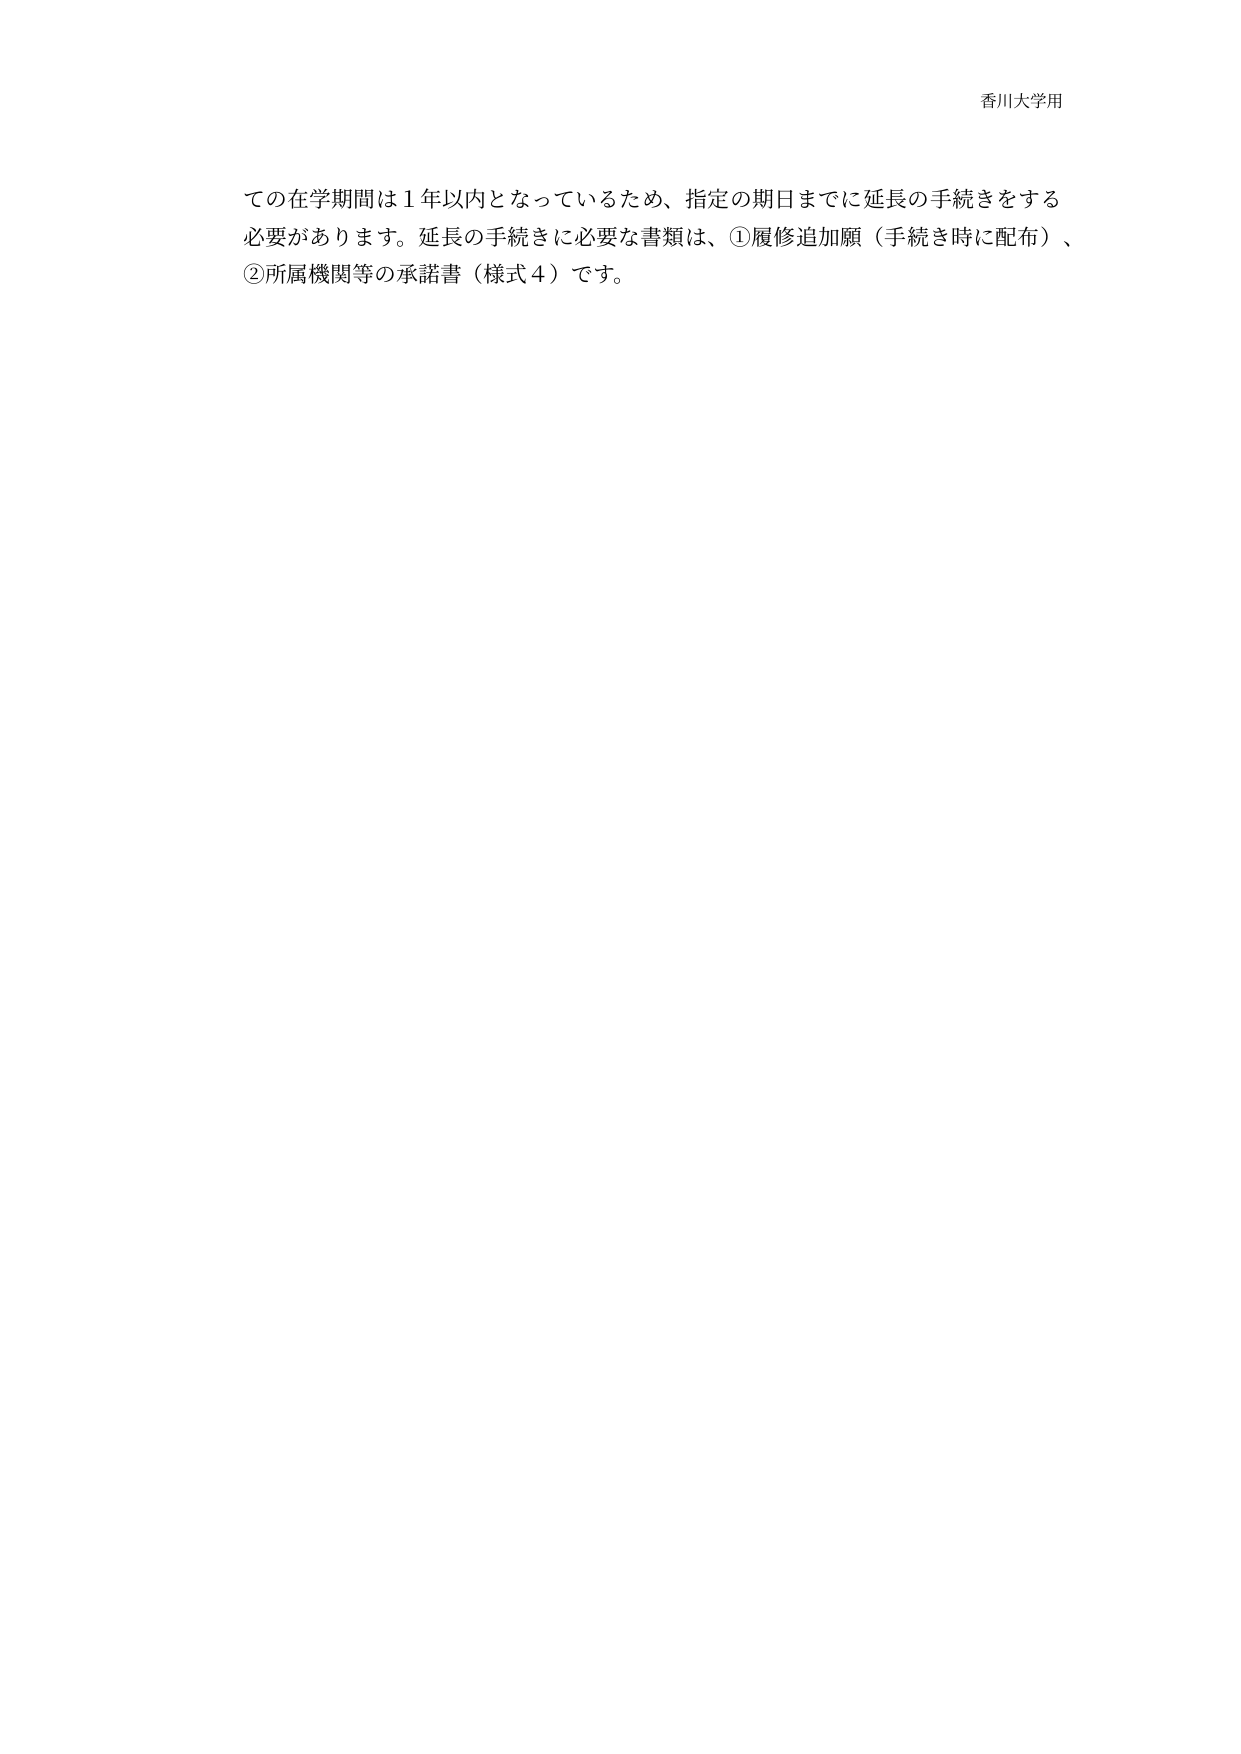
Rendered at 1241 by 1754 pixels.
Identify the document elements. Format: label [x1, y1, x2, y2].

text [243, 179, 1063, 292]
